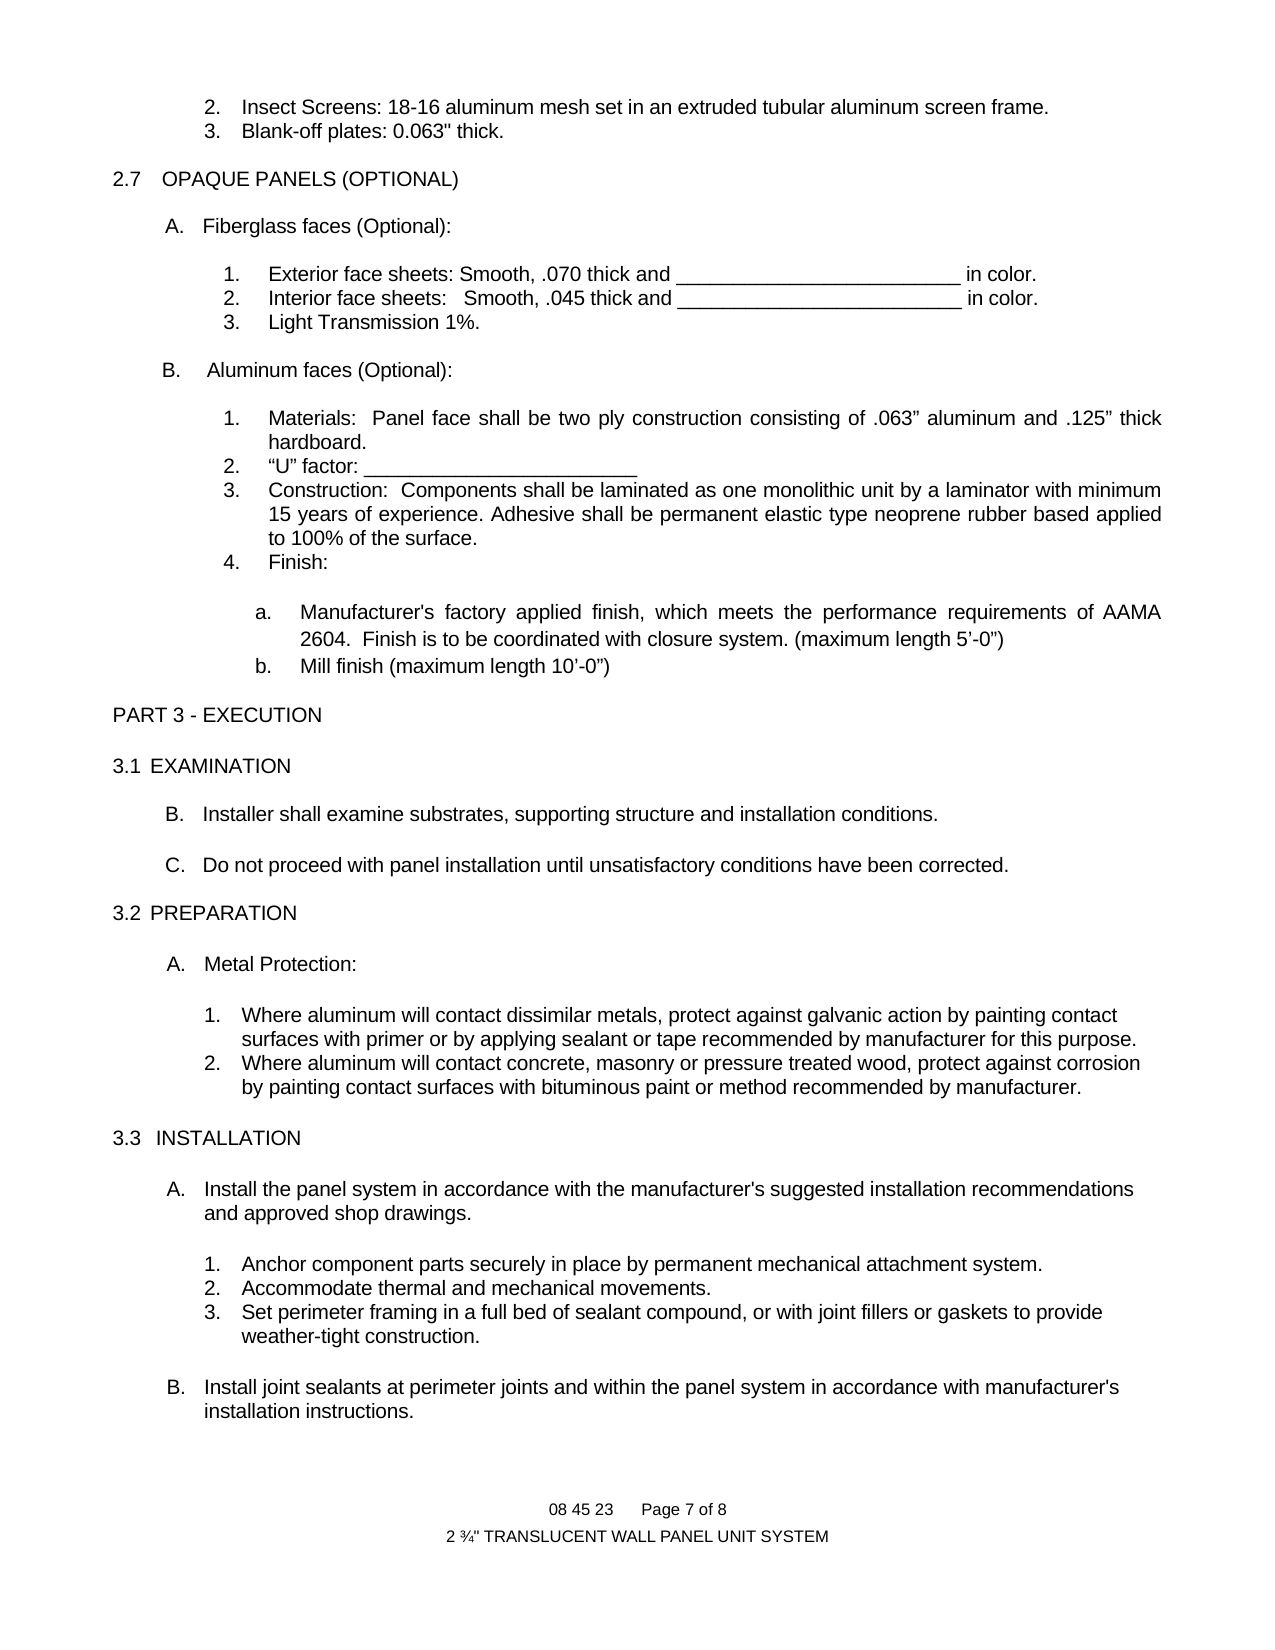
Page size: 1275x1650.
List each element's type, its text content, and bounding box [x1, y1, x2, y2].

subtitle Exterior face sheets: Smooth, .070 thick and _________________________ in color. [223, 262, 1162, 286]
subtitle Accommodate thermal and mechanical movements. [204, 1276, 1162, 1300]
subtitle PREPARATION [112, 901, 1162, 925]
subtitle Mill finish (maximum length 10’-0”) [255, 652, 1162, 679]
subtitle Manufacturer's factory applied finish, which meets the performance requirements of AAMA 2604. Finish is to be coordinated with closure system. (maximum length 5’-0”) [255, 598, 1162, 652]
subtitle Fiberglass faces (Optional): [165, 214, 1162, 238]
subtitle Anchor component parts securely in place by permanent mechanical attachment system. [204, 1252, 1162, 1276]
subtitle INSTALLATION [112, 1126, 1162, 1150]
subtitle EXAMINATION [112, 754, 1162, 778]
subtitle Install the panel system in accordance with the manufacturer's suggested installation recommendations and approved shop drawings. [166, 1177, 1162, 1225]
subtitle Where aluminum will contact dissimilar metals, protect against galvanic action by painting contact surfaces with primer or by applying sealant or tape recommended by manufacturer for this purpose. [204, 1003, 1162, 1051]
subtitle Blank-off plates: 0.063" thick. [204, 118, 1162, 142]
subtitle Do not proceed with panel installation until unsatisfactory conditions have been corrected. [165, 853, 1162, 877]
subtitle Insect Screens: 18-16 aluminum mesh set in an extruded tubular aluminum screen frame. [204, 94, 1162, 118]
subtitle Interior face sheets: Smooth, .045 thick and _________________________ in color. [223, 286, 1162, 310]
subtitle OPAQUE PANELS (OPTIONAL) [112, 166, 1162, 190]
subtitle Metal Protection: [166, 952, 1162, 976]
subtitle Where aluminum will contact concrete, masonry or pressure treated wood, protect against corrosion by painting contact surfaces with bituminous paint or method recommended by manufacturer. [204, 1051, 1162, 1099]
subtitle “U” factor: ________________________ [223, 454, 1162, 478]
subtitle - EXECUTION [112, 703, 1162, 727]
subtitle Finish: [223, 550, 1162, 574]
subtitle Materials: Panel face shall be two ply construction consisting of .063” aluminum and .125” thick hardboard. [223, 406, 1162, 454]
subtitle Installer shall examine substrates, supporting structure and installation conditions. [165, 802, 1162, 826]
subtitle Construction: Components shall be laminated as one monolithic unit by a laminator with minimum 15 years of experience. Adhesive shall be permanent elastic type neoprene rubber based applied to 100% of the surface. [223, 478, 1162, 550]
subtitle Light Transmission 1%. [223, 310, 1162, 334]
subtitle Set perimeter framing in a full bed of sealant compound, or with joint fillers or gaskets to provide weather-tight construction. [204, 1300, 1162, 1348]
subtitle Install joint sealants at perimeter joints and within the panel system in accordance with manufacturer's installation instructions. [166, 1375, 1162, 1423]
subtitle Aluminum faces (Optional): [162, 358, 1162, 382]
